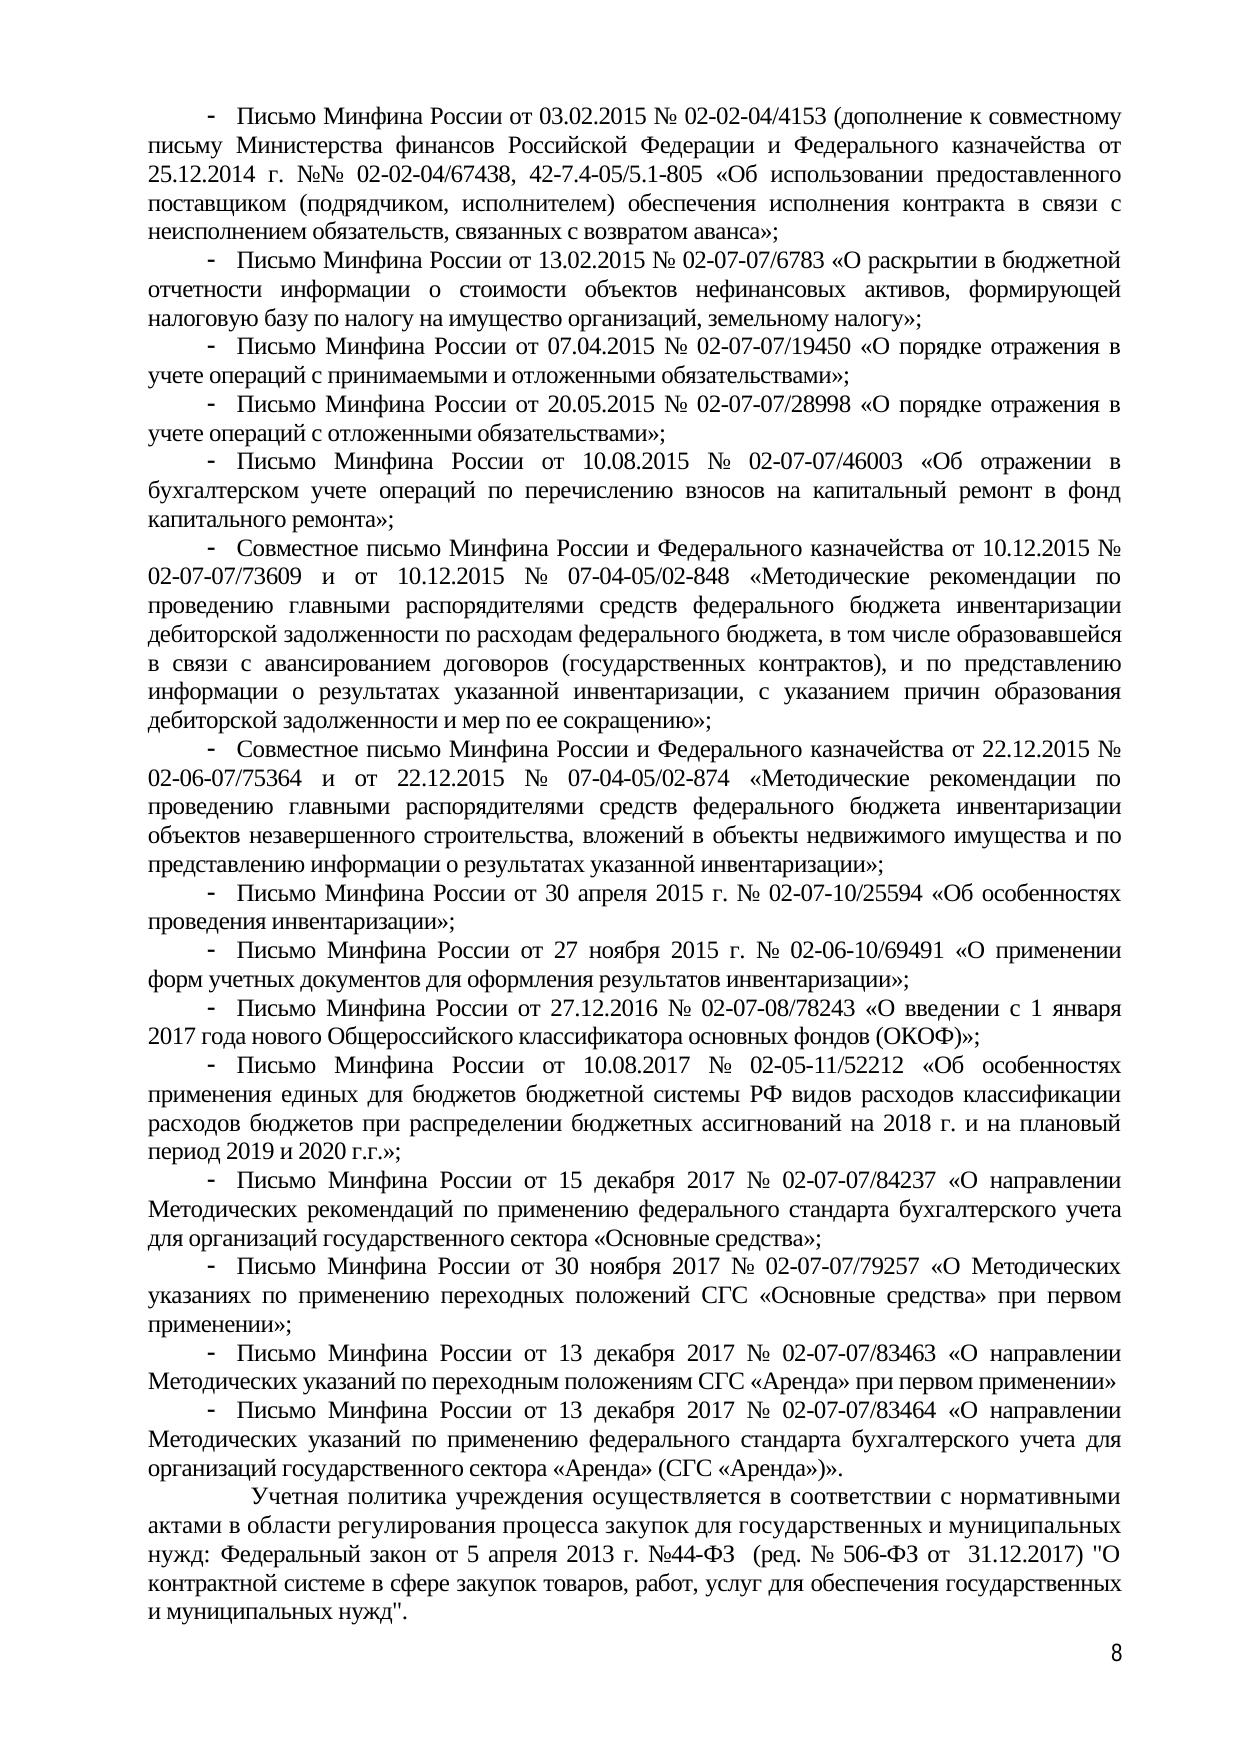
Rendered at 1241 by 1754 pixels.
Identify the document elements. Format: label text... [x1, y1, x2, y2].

text Учетная политика учреждения осуществляется в соответствии с нормативными актами в области регулирования процесса закупок для государственных и муниципальных нужд: Федеральный закон от 5 апреля 2013 г. №44-ФЗ (ред. № 506-ФЗ от 31.12.2017) "О контрактной системе в сфере закупок товаров, работ, услуг для обеспечения государственных и муниципальных нужд". [148, 1481, 1122, 1625]
list Письмо Минфина России от 20.05.2015 № 02-07-07/28998 «О порядке отражения в учете операций с отложенными обязательствами»; [148, 389, 1122, 446]
list Письмо Минфина России от 27 ноября 2015 г. № 02-06-10/69491 «О применении форм учетных документов для оформления результатов инвентаризации»; [148, 935, 1122, 993]
list Письмо Минфина России от 13.02.2015 № 02-07-07/6783 «О раскрытии в бюджетной отчетности информации о стоимости объектов нефинансовых активов, формирующей налоговую базу по налогу на имущество организаций, земельному налогу»; [148, 245, 1122, 331]
list Письмо Минфина России от 27.12.2016 № 02-07-08/78243 «О введении с 1 января 2017 года нового Общероссийского классификатора основных фондов (ОКОФ)»; [148, 993, 1122, 1050]
list Письмо Минфина России от 13 декабря 2017 № 02-07-07/83464 «О направлении Методических указаний по применению федерального стандарта бухгалтерского учета для организаций государственного сектора «Аренда» (СГС «Аренда»)». [148, 1395, 1122, 1481]
list Письмо Минфина России от 15 декабря 2017 № 02-07-07/84237 «О направлении Методических рекомендаций по применению федерального стандарта бухгалтерского учета для организаций государственного сектора «Основные средства»; [148, 1165, 1122, 1251]
list Письмо Минфина России от 10.08.2017 № 02-05-11/52212 «Об особенностях применения единых для бюджетов бюджетной системы РФ видов расходов классификации расходов бюджетов при распределении бюджетных ассигнований на 2018 г. и на плановый период 2019 и 2020 г.г.»; [148, 1050, 1122, 1165]
list Письмо Минфина России от 13 декабря 2017 № 02-07-07/83463 «О направлении Методических указаний по переходным положениям СГС «Аренда» при первом применении» [148, 1338, 1122, 1395]
list Совместное письмо Минфина России и Федерального казначейства от 22.12.2015 № 02-06-07/75364 и от 22.12.2015 № 07-04-05/02-874 «Методические рекомендации по проведению главными распорядителями средств федерального бюджета инвентаризации объектов незавершенного строительства, вложений в объекты недвижимого имущества и по представлению информации о результатах указанной инвентаризации»; [148, 734, 1122, 878]
list Письмо Минфина России от 03.02.2015 № 02-02-04/4153 (дополнение к совместному письму Министерства финансов Российской Федерации и Федерального казначейства от 25.12.2014 г. №№ 02-02-04/67438, 42-7.4-05/5.1-805 «Об использовании предоставленного поставщиком (подрядчиком, исполнителем) обеспечения исполнения контракта в связи с неисполнением обязательств, связанных с возвратом аванса»; [148, 101, 1122, 245]
list Письмо Минфина России от 07.04.2015 № 02-07-07/19450 «О порядке отражения в учете операций с принимаемыми и отложенными обязательствами»; [148, 331, 1122, 389]
list Совместное письмо Минфина России и Федерального казначейства от 10.12.2015 № 02-07-07/73609 и от 10.12.2015 № 07-04-05/02-848 «Методические рекомендации по проведению главными распорядителями средств федерального бюджета инвентаризации дебиторской задолженности по расходам федерального бюджета, в том числе образовавшейся в связи с авансированием договоров (государственных контрактов), и по представлению информации о результатах указанной инвентаризации, с указанием причин образования дебиторской задолженности и мер по ее сокращению»; [148, 533, 1122, 734]
list Письмо Минфина России от 10.08.2015 № 02-07-07/46003 «Об отражении в бухгалтерском учете операций по перечислению взносов на капитальный ремонт в фонд капитального ремонта»; [148, 446, 1122, 533]
list Письмо Минфина России от 30 ноября 2017 № 02-07-07/79257 «О Методических указаниях по применению переходных положений СГС «Основные средства» при первом применении»; [148, 1251, 1122, 1338]
list Письмо Минфина России от 30 апреля 2015 г. № 02-07-10/25594 «Об особенностях проведения инвентаризации»; [148, 878, 1122, 935]
